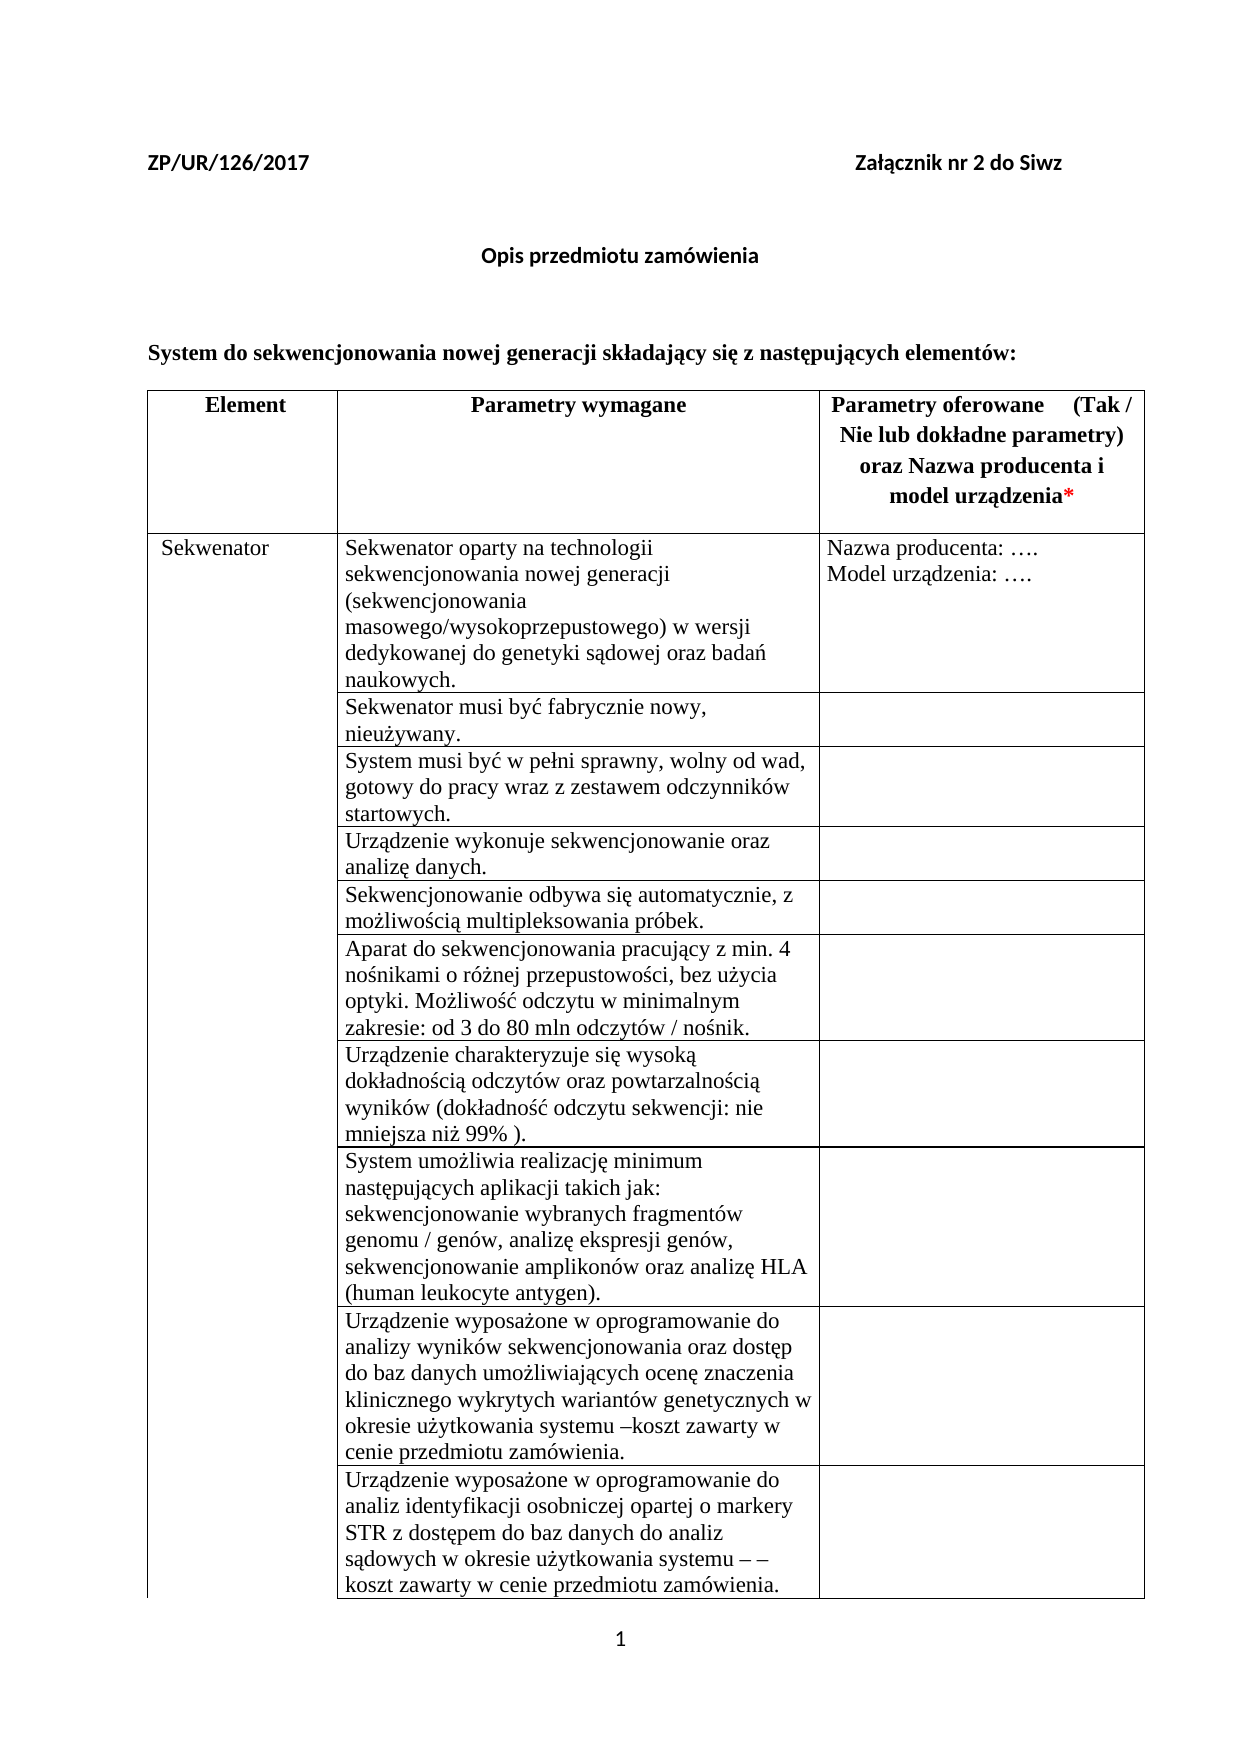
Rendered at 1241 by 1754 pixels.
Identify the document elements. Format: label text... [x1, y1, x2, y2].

table_cell Urządzenie wyposażone w oprogramowanie do analizy wyników sekwencjonowania oraz dostęp do baz danych umożliwiających ocenę znaczenia klinicznego wykrytych wariantów genetycznych w okresie użytkowania systemu –koszt zawarty w cenie przedmiotu zamówienia. [338, 1307, 819, 1465]
table_cell [820, 693, 1144, 746]
table_header Parametry oferowane (Tak / Nie lub dokładne parametry) oraz Nazwa producenta i model urządzenia* [820, 391, 1144, 533]
table_cell Sekwenator musi być fabrycznie nowy, nieużywany. [338, 693, 819, 746]
table_cell [820, 1148, 1144, 1306]
text System do sekwencjonowania nowej generacji składający się z następujących elementów: [148, 339, 1093, 366]
table_cell [820, 881, 1144, 933]
table_header Element [148, 391, 337, 533]
table_cell [820, 1041, 1144, 1146]
table_cell [820, 935, 1144, 1040]
table_cell Nazwa producenta: …. Model urządzenia: …. [820, 534, 1144, 692]
table_cell Aparat do sekwencjonowania pracujący z min. 4 nośnikami o różnej przepustowości, bez użycia optyki. Możliwość odczytu w minimalnym zakresie: od 3 do 80 mln odczytów / nośnik. [338, 935, 819, 1040]
table_header Parametry wymagane [338, 391, 819, 533]
table_cell System umożliwia realizację minimum następujących aplikacji takich jak: sekwencjonowanie wybranych fragmentów genomu / genów, analizę ekspresji genów, sekwencjonowanie amplikonów oraz analizę HLA (human leukocyte antygen). [338, 1148, 819, 1306]
text Opis przedmiotu zamówienia [148, 241, 1093, 269]
table_cell [820, 1466, 1144, 1598]
table_cell Sekwenator [148, 534, 337, 1598]
table_cell System musi być w pełni sprawny, wolny od wad, gotowy do pracy wraz z zestawem odczynników startowych. [338, 747, 819, 826]
table_cell Urządzenie charakteryzuje się wysoką dokładnością odczytów oraz powtarzalnością wyników (dokładność odczytu sekwencji: nie mniejsza niż 99% ). [338, 1041, 819, 1146]
table_cell [820, 827, 1144, 880]
table_cell Urządzenie wyposażone w oprogramowanie do analiz identyfikacji osobniczej opartej o markery STR z dostępem do baz danych do analiz sądowych w okresie użytkowania systemu – –koszt zawarty w cenie przedmiotu zamówienia. [338, 1466, 819, 1598]
table_cell [820, 1307, 1144, 1465]
text ZP/UR/126/2017 Załącznik nr 2 do Siwz [148, 148, 1093, 176]
table_cell [820, 747, 1144, 826]
table_cell Sekwencjonowanie odbywa się automatycznie, z możliwością multipleksowania próbek. [338, 881, 819, 933]
table_cell Sekwenator oparty na technologii sekwencjonowania nowej generacji (sekwencjonowania masowego/wysokoprzepustowego) w wersji dedykowanej do genetyki sądowej oraz badań naukowych. [338, 534, 819, 692]
table_cell Urządzenie wykonuje sekwencjonowanie oraz analizę danych. [338, 827, 819, 880]
